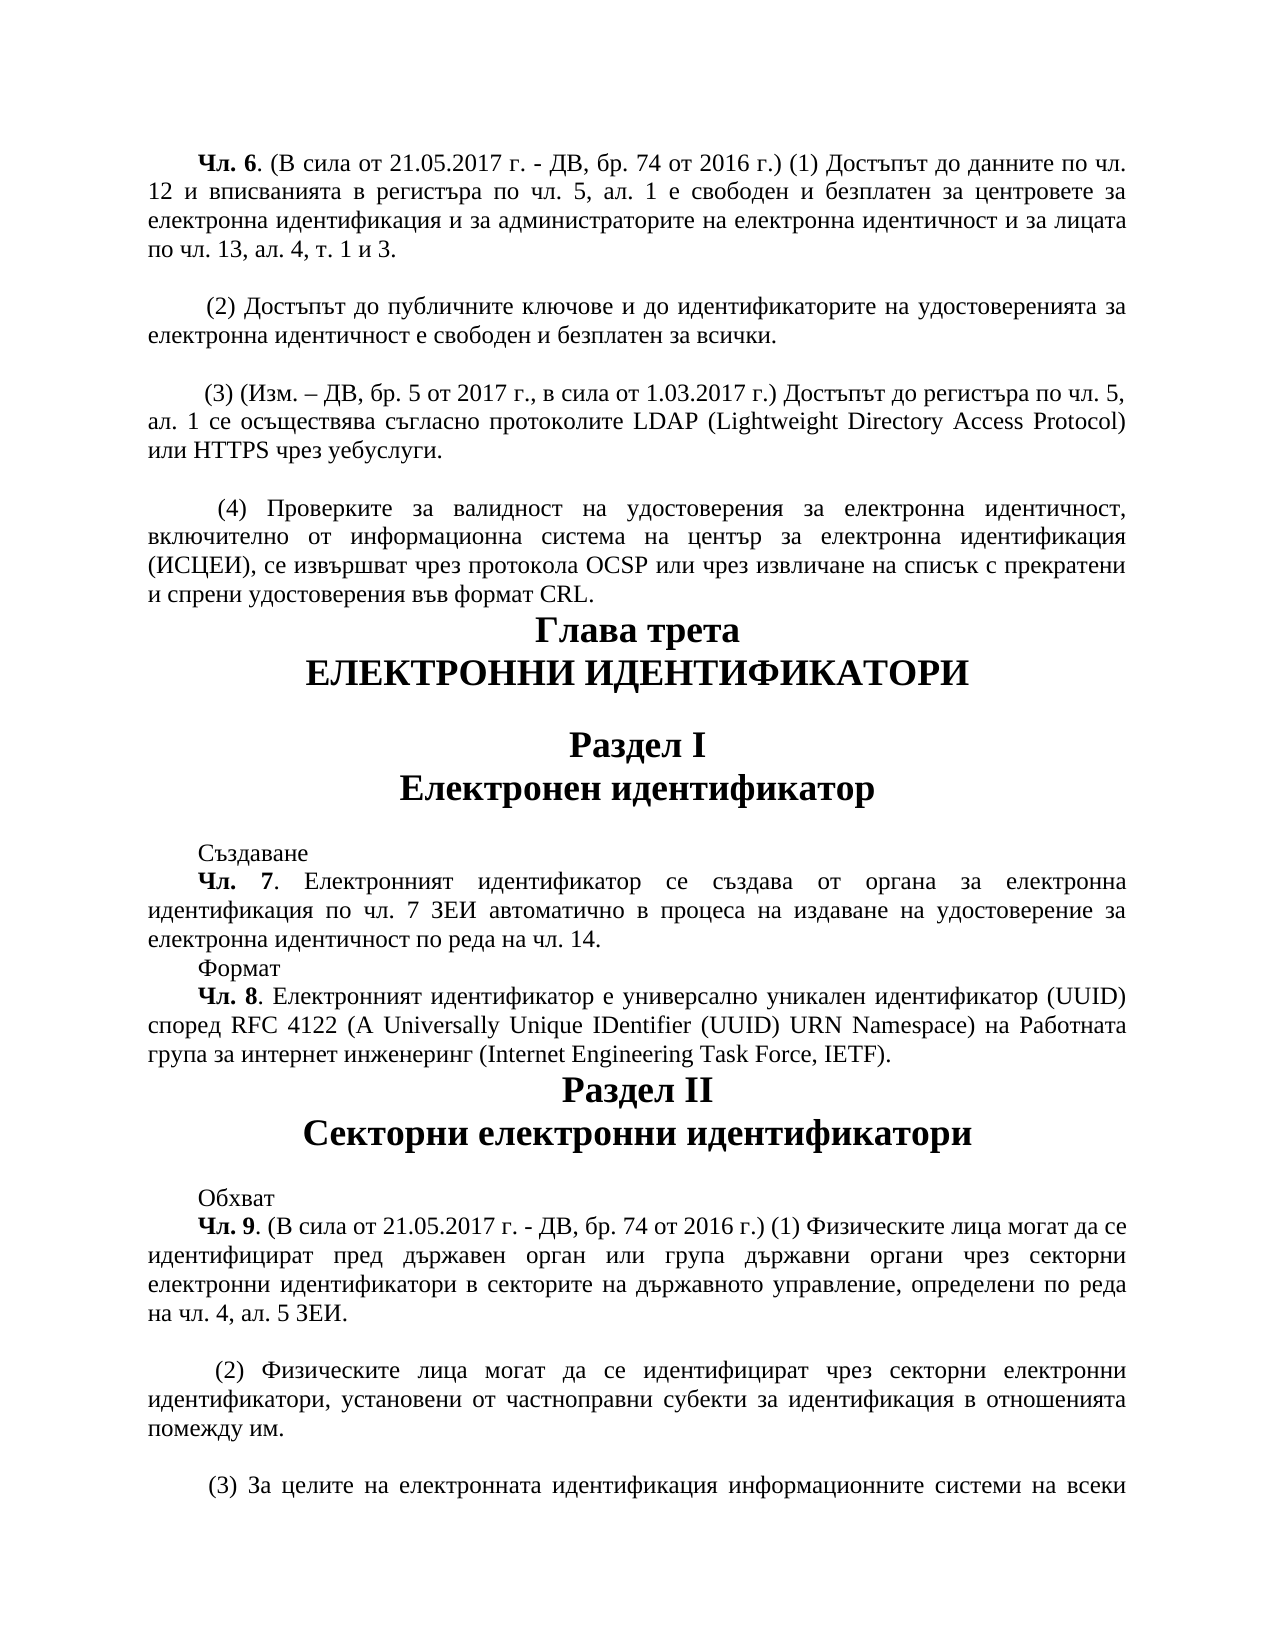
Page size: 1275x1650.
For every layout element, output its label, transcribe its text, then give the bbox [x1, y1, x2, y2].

text Глава трета [148, 608, 1127, 651]
text Електронен идентификатор [148, 766, 1127, 809]
text Чл. 6. (В сила от 21.05.2017 г. - ДВ, бр. 74 от 2016 г.) (1) Достъпът до данните по чл. 12 и вписванията в регистъра по чл. 5, ал. 1 е свободен и безплатен за центровете за електронна идентификация и за администраторите на електронна идентичност и за лицата по чл. 13, ал. 4, т. 1 и 3. [148, 148, 1127, 263]
text Чл. 8. Електронният идентификатор е универсално уникален идентификатор (UUID) според RFC 4122 (A Universally Unique IDentifier (UUID) URN Namespace) на Работната група за интернет инженеринг (Internet Engineering Task Force, IETF). [148, 981, 1127, 1068]
text ЕЛЕКТРОННИ ИДЕНТИФИКАТОРИ [148, 651, 1127, 694]
text Формат [148, 953, 1127, 981]
text Чл. 7. Електронният идентификатор се създава от органа за електронна идентификация по чл. 7 ЗЕИ автоматично в процеса на издаване на удостоверение за електронна идентичност по реда на чл. 14. [148, 866, 1127, 953]
text Секторни електронни идентификатори [148, 1111, 1127, 1154]
text Чл. 9. (В сила от 21.05.2017 г. - ДВ, бр. 74 от 2016 г.) (1) Физическите лица могат да се идентифицират пред държавен орган или група държавни органи чрез секторни електронни идентификатори в секторите на държавното управление, определени по реда на чл. 4, ал. 5 ЗЕИ. [148, 1211, 1127, 1326]
text (3) (Изм. – ДВ, бр. 5 от 2017 г., в сила от 1.03.2017 г.) Достъпът до регистъра по чл. 5, ал. 1 се осъществява съгласно протоколите LDAP (Lightweight Directory Access Protocol) или HTTPS чрез уебуслуги. [148, 378, 1127, 464]
text (2) Достъпът до публичните ключове и до идентификаторите на удостоверенията за електронна идентичност е свободен и безплатен за всички. [148, 291, 1127, 349]
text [148, 1470, 1127, 1499]
text Раздел II [148, 1068, 1127, 1111]
text Създаване [148, 838, 1127, 866]
text (2) Физическите лица могат да се идентифицират чрез секторни електронни идентификатори, установени от частноправни субекти за идентификация в отношенията помежду им. [148, 1355, 1127, 1441]
text Обхват [148, 1183, 1127, 1211]
text (4) Проверките за валидност на удостоверения за електронна идентичност, включително от информационна система на център за електронна идентификация (ИСЦЕИ), се извършват чрез протокола OCSP или чрез извличане на списък с прекратени и спрени удостоверения във формат CRL. [148, 493, 1127, 608]
text Раздел I [148, 723, 1127, 766]
